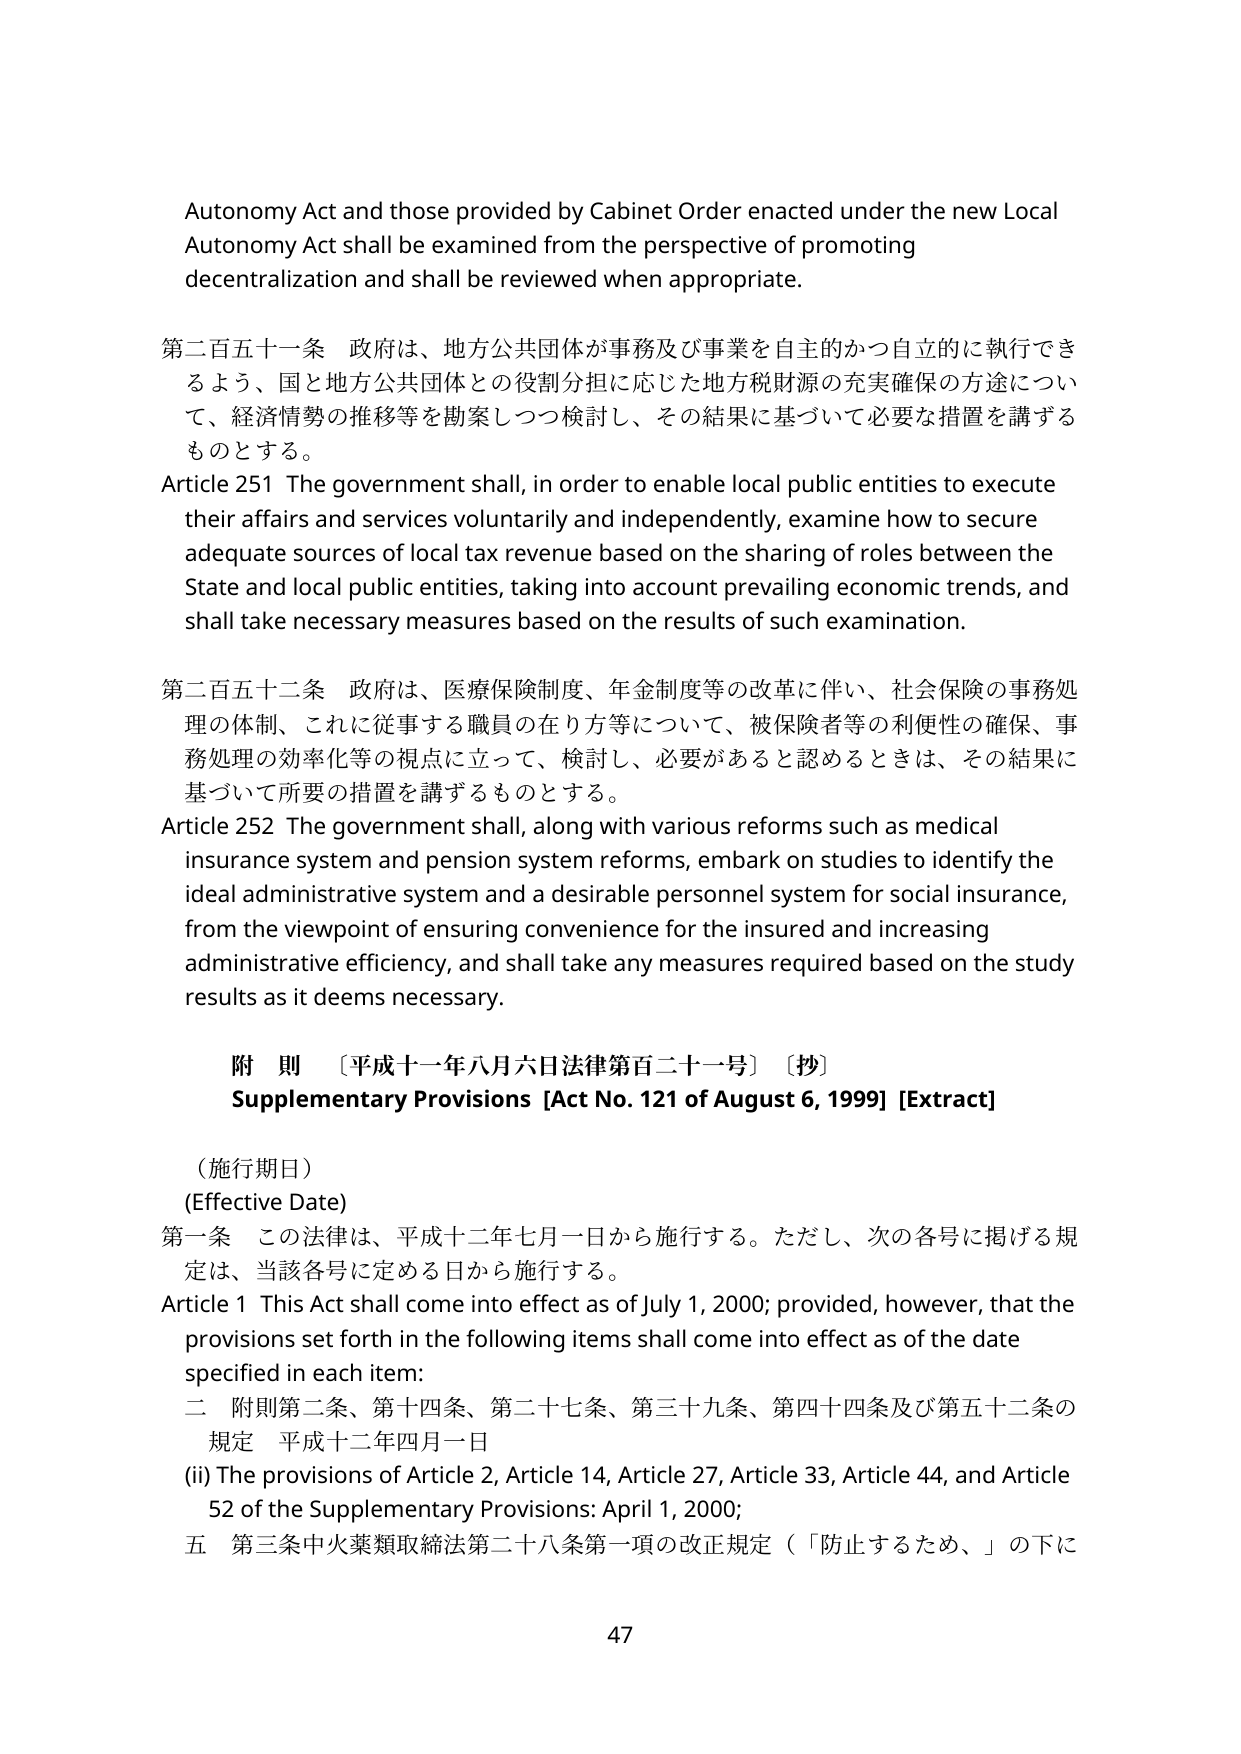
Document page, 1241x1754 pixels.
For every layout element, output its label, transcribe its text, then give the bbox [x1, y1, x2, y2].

text （施行期日） [184, 1150, 1079, 1184]
text Article 1 This Act shall come into effect as of July 1, 2000; provided, however, that the provisions set forth in the following items shall come into effect as of the date specified in each item: [161, 1287, 1079, 1389]
text 第一条 この法律は、平成十二年七月一日から施行する。ただし、次の各号に掲げる規定は、当該各号に定める日から施行する。 [161, 1219, 1079, 1287]
text 附 則 〔平成十一年八月六日法律第百二十一号〕〔抄〕 [230, 1048, 1079, 1082]
text Supplementary Provisions [Act No. 121 of August 6, 1999] [Extract] [230, 1082, 1079, 1116]
text 二 附則第二条、第十四条、第二十七条、第三十九条、第四十四条及び第五十二条の規定 平成十二年四月一日 [184, 1389, 1079, 1458]
text Article 251 The government shall, in order to enable local public entities to execute their affairs and services voluntarily and independently, examine how to secure adequate sources of local tax revenue based on the sharing of roles between the State and local public entities, taking into account prevailing economic trends, and shall take necessary measures based on the results of such examination. [161, 467, 1079, 638]
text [161, 194, 1079, 296]
text Article 252 The government shall, along with various reforms such as medical insurance system and pension system reforms, embark on studies to identify the ideal administrative system and a desirable personnel system for social insurance, from the viewpoint of ensuring convenience for the insured and increasing administrative efficiency, and shall take any measures required based on the study results as it deems necessary. [161, 809, 1079, 1014]
text 第二百五十一条 政府は、地方公共団体が事務及び事業を自主的かつ自立的に執行できるよう、国と地方公共団体との役割分担に応じた地方税財源の充実確保の方途について、経済情勢の推移等を勘案しつつ検討し、その結果に基づいて必要な措置を講ずるものとする。 [161, 330, 1079, 467]
text (Effective Date) [184, 1184, 1079, 1219]
text 第二百五十二条 政府は、医療保険制度、年金制度等の改革に伴い、社会保険の事務処理の体制、これに従事する職員の在り方等について、被保険者等の利便性の確保、事務処理の効率化等の視点に立って、検討し、必要があると認めるときは、その結果に基づいて所要の措置を講ずるものとする。 [161, 672, 1079, 809]
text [184, 1526, 1079, 1560]
text (ii) The provisions of Article 2, Article 14, Article 27, Article 33, Article 44, and Article 52 of the Supplementary Provisions: April 1, 2000; [184, 1458, 1079, 1526]
